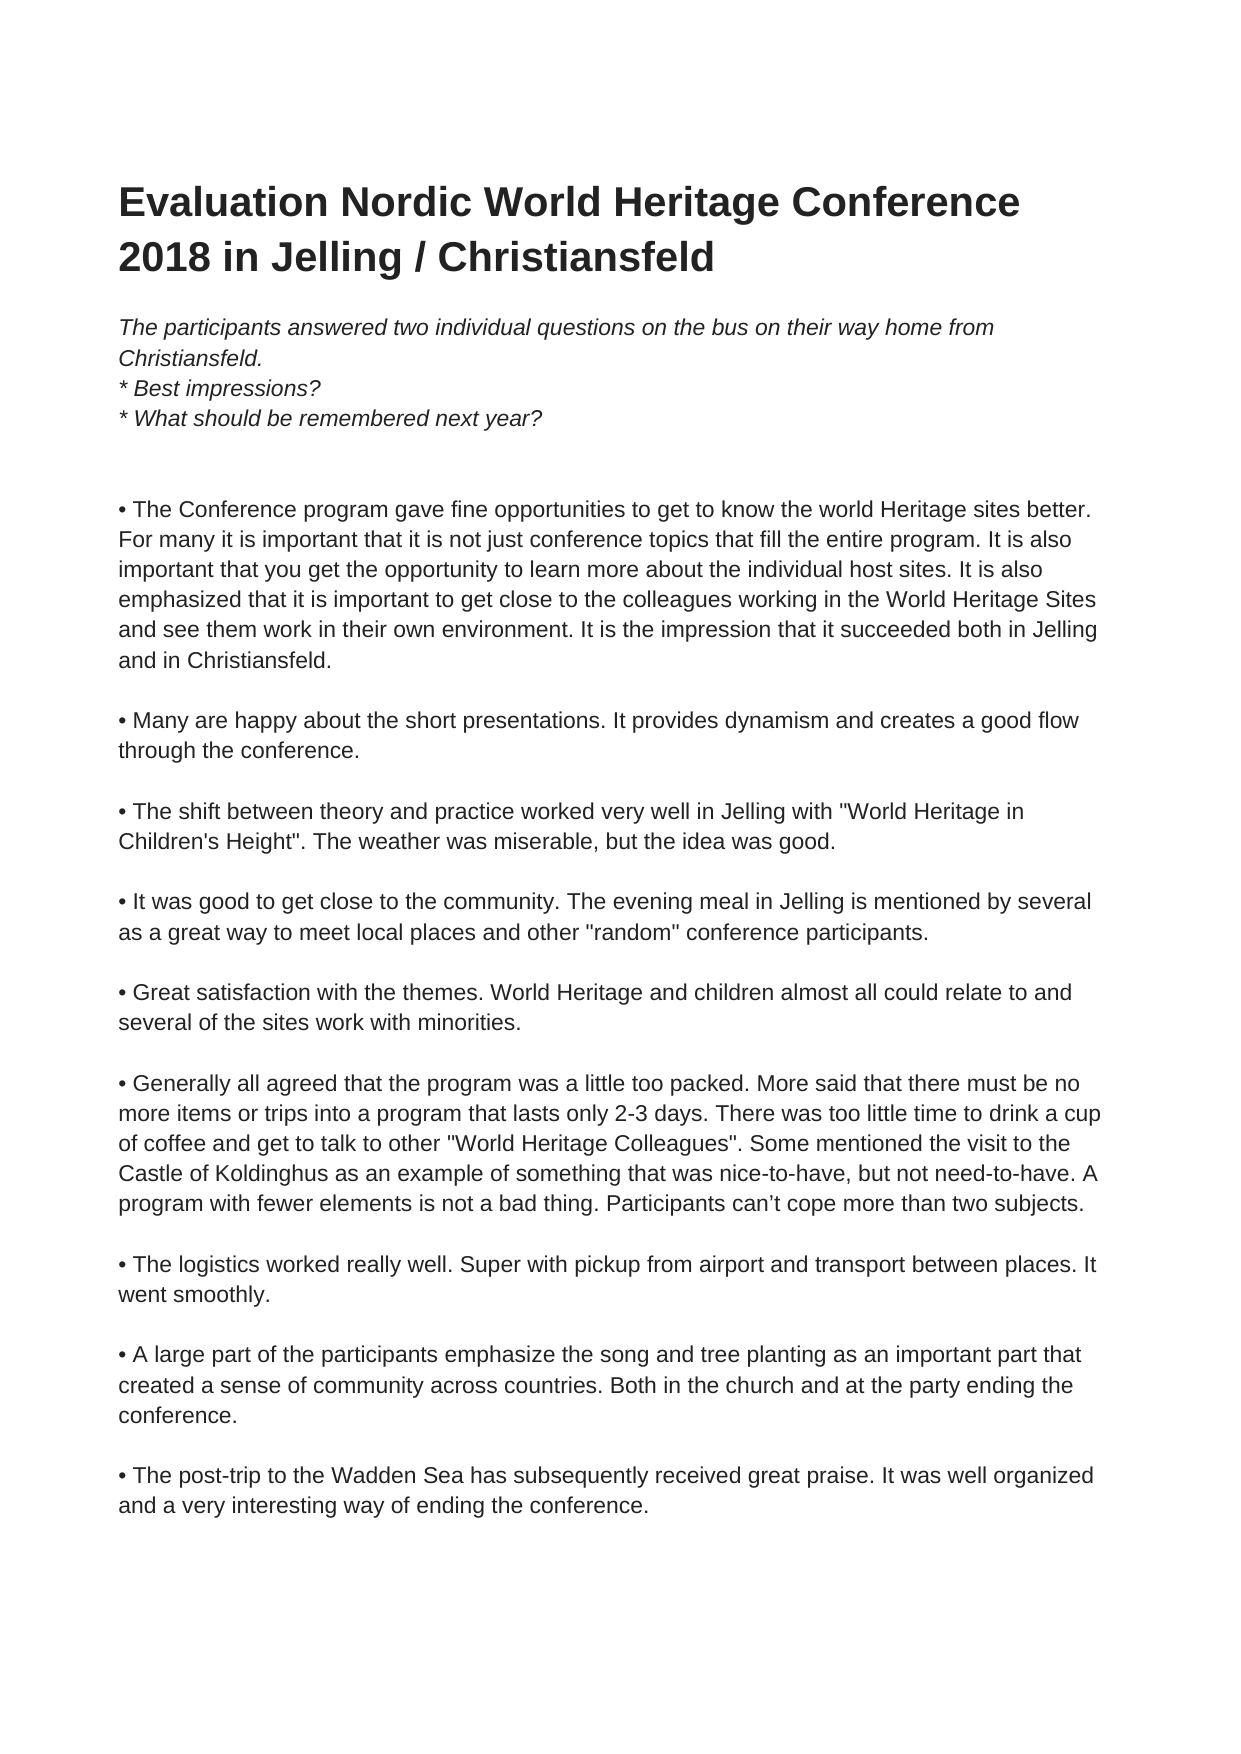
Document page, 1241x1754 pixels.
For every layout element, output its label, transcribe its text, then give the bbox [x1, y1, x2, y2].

text Evaluation Nordic World Heritage Conference 2018 in Jelling / Christiansfeld The participants answered two individual questions on the bus on their way home from Christiansfeld. * Best impressions? * What should be remembered next year? • The Conference program gave fine opportunities to get to know the world Heritage sites better. For many it is important that it is not just conference topics that fill the entire program. It is also important that you get the opportunity to learn more about the individual host sites. It is also emphasized that it is important to get close to the colleagues working in the World Heritage Sites and see them work in their own environment. It is the impression that it succeeded both in Jelling and in Christiansfeld. • Many are happy about the short presentations. It provides dynamism and creates a good flow through the conference. • The shift between theory and practice worked very well in Jelling with "World Heritage in Children's Height". The weather was miserable, but the idea was good. • It was good to get close to the community. The evening meal in Jelling is mentioned by several as a great way to meet local places and other "random" conference participants. • Great satisfaction with the themes. World Heritage and children almost all could relate to and several of the sites work with minorities. • Generally all agreed that the program was a little too packed. More said that there must be no more items or trips into a program that lasts only 2-3 days. There was too little time to drink a cup of coffee and get to talk to other "World Heritage Colleagues". Some mentioned the visit to the Castle of Koldinghus as an example of something that was nice-to-have, but not need-to-have. A program with fewer elements is not a bad thing. Participants can’t cope more than two subjects. • The logistics worked really well. Super with pickup from airport and transport between places. It went smoothly. • A large part of the participants emphasize the song and tree planting as an important part that created a sense of community across countries. Both in the church and at the party ending the conference. • The post-trip to the Wadden Sea has subsequently received great praise. It was well organized and a very interesting way of ending the conference. [118, 177, 1122, 1519]
